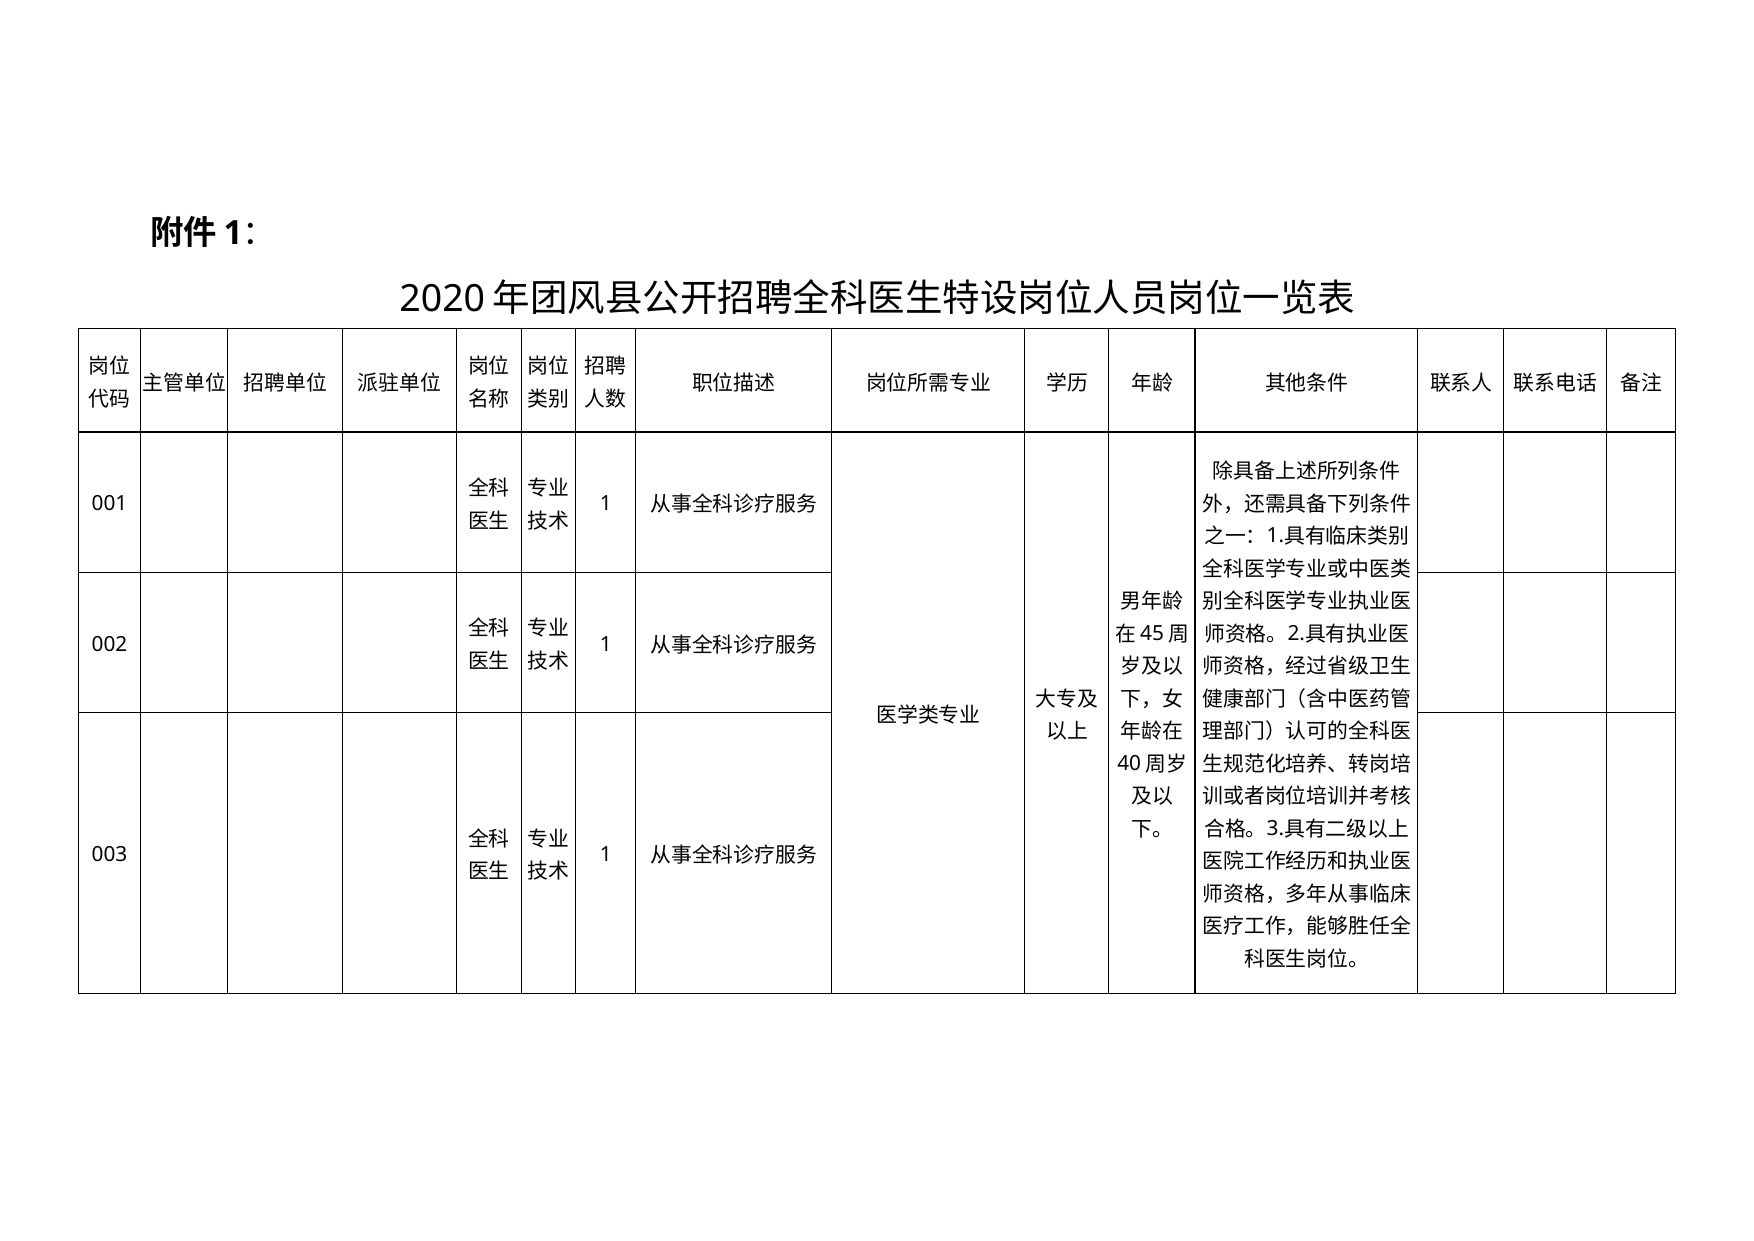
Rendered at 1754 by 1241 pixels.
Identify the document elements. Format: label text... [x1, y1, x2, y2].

table_cell [343, 713, 456, 992]
table_header 岗位所需专业 [832, 329, 1024, 431]
table_cell 001 [79, 433, 140, 572]
table_header 联系电话 [1504, 329, 1606, 431]
table_cell [228, 433, 342, 572]
table_header 联系人 [1418, 329, 1503, 431]
table_header 主管单位 [141, 329, 227, 431]
table_cell [1418, 573, 1503, 712]
table_cell 全科医生 [457, 573, 521, 712]
table_cell 全科医生 [457, 433, 521, 572]
table_cell 003 [79, 713, 140, 992]
table_header 职位描述 [636, 329, 831, 431]
table_cell [343, 573, 456, 712]
text 附件1： [150, 198, 1604, 263]
table_cell [1607, 573, 1675, 712]
table_cell 1 [576, 433, 635, 572]
table_cell [1607, 713, 1675, 992]
table_cell 全科医生 [457, 713, 521, 992]
table_header 派驻单位 [343, 329, 456, 431]
table_header 岗位名称 [457, 329, 521, 431]
table_header 学历 [1025, 329, 1108, 431]
table_cell 除具备上述所列条件外，还需具备下列条件之一：1.具有临床类别全科医学专业或中医类别全科医学专业执业医师资格。2.具有执业医师资格，经过省级卫生健康部门（含中医药管理部门）认可的全科医生规范化培养、转岗培训或者岗位培训并考核合格。3.具有二级以上医院工作经历和执业医师资格，多年从事临床医疗工作，能够胜任全科医生岗位。 [1196, 433, 1417, 992]
table_cell [1607, 433, 1675, 572]
table_cell 医学类专业 [832, 433, 1024, 992]
table_cell [1504, 713, 1606, 992]
table_cell 从事全科诊疗服务 [636, 433, 831, 572]
table_cell [1418, 433, 1503, 572]
table_cell 从事全科诊疗服务 [636, 573, 831, 712]
table_cell 专业技术 [522, 713, 575, 992]
table_cell [228, 573, 342, 712]
table_header 年龄 [1109, 329, 1194, 431]
table_cell [1504, 433, 1606, 572]
table_cell 专业技术 [522, 573, 575, 712]
table_cell [1418, 713, 1503, 992]
table_cell [141, 573, 227, 712]
text 2020年团风县公开招聘全科医生特设岗位人员岗位一览表 [150, 263, 1604, 328]
table_cell 专业技术 [522, 433, 575, 572]
table_header 备注 [1607, 329, 1675, 431]
table_cell 002 [79, 573, 140, 712]
table_cell [1504, 573, 1606, 712]
table_header 招聘单位 [228, 329, 342, 431]
table_header 岗位代码 [79, 329, 140, 431]
table_cell 男年龄在45周岁及以下，女年龄在 40周岁及以下。 [1109, 433, 1194, 992]
table_cell 1 [576, 573, 635, 712]
table_cell [343, 433, 456, 572]
table_cell 1 [576, 713, 635, 992]
table_cell [228, 713, 342, 992]
table_cell 从事全科诊疗服务 [636, 713, 831, 992]
table_cell 大专及以上 [1025, 433, 1108, 992]
table_cell [141, 713, 227, 992]
table_header 招聘人数 [576, 329, 635, 431]
table_header 其他条件 [1196, 329, 1417, 431]
table_cell [141, 433, 227, 572]
table_header 岗位类别 [522, 329, 575, 431]
